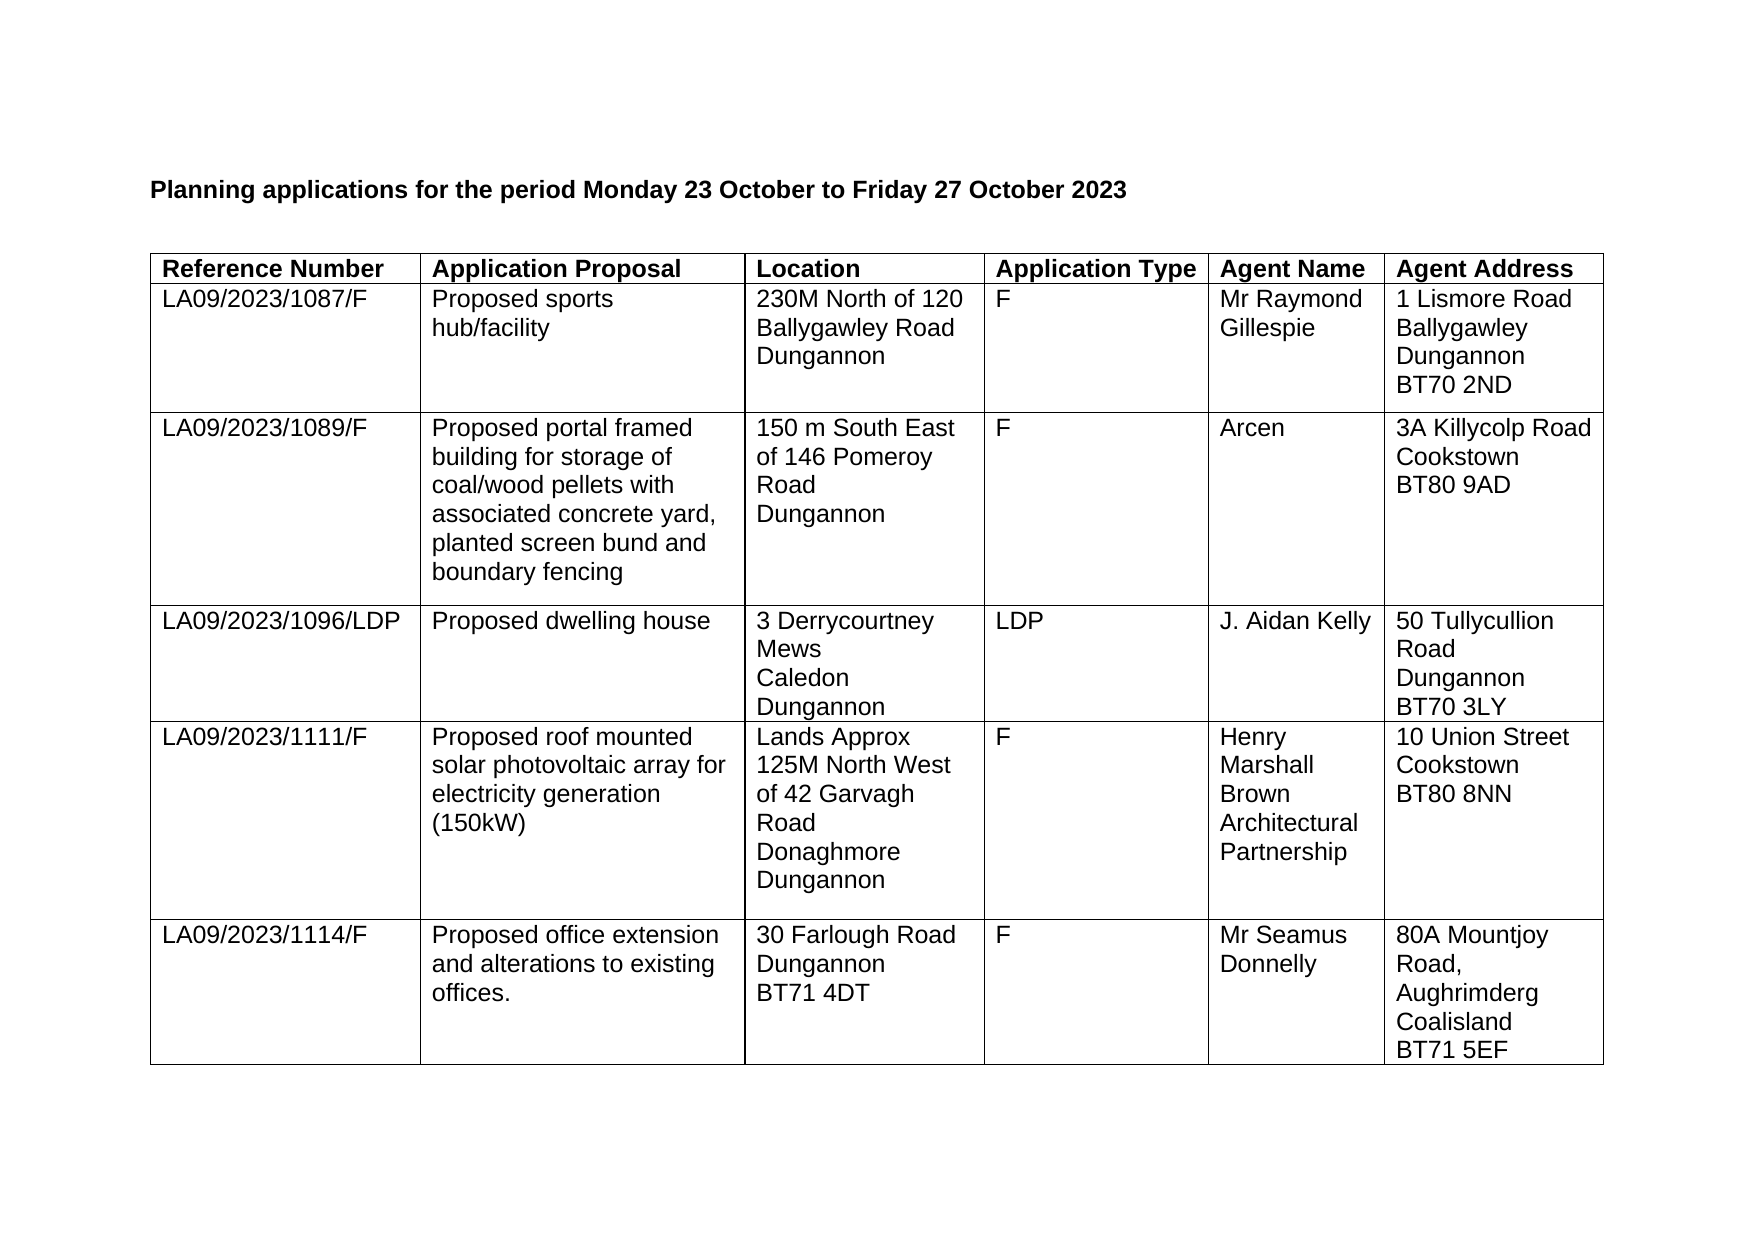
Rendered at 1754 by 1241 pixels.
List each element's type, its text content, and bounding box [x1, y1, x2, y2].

table_cell Proposed roof mounted solar photovoltaic array for electricity generation (150kW) [421, 722, 744, 919]
table_cell 3A Killycolp Road Cookstown BT80 9AD [1385, 413, 1603, 605]
table_cell 30 Farlough Road Dungannon BT71 4DT [746, 920, 984, 1064]
table_header Location [746, 254, 984, 283]
table_cell F [985, 722, 1208, 919]
table_cell 10 Union Street Cookstown BT80 8NN [1385, 722, 1603, 919]
table_cell Proposed office extension and alterations to existing offices. [421, 920, 744, 1064]
table_cell 80A Mountjoy Road, Aughrimderg Coalisland BT71 5EF [1385, 920, 1603, 1064]
table_header Agent Address [1385, 254, 1603, 283]
table_cell LA09/2023/1096/LDP [151, 606, 420, 721]
table_cell Henry Marshall Brown Architectural Partnership [1209, 722, 1384, 919]
table_cell LA09/2023/1087/F [151, 284, 420, 412]
table_cell Mr Seamus Donnelly [1209, 920, 1384, 1064]
table_header Application Proposal [421, 254, 744, 283]
table_cell Lands Approx 125M North West of 42 Garvagh Road Donaghmore Dungannon [746, 722, 984, 919]
table_cell 150 m South East of 146 Pomeroy Road Dungannon [746, 413, 984, 605]
table_cell J. Aidan Kelly [1209, 606, 1384, 721]
table_header Application Type [985, 254, 1208, 283]
table_cell 50 Tullycullion Road Dungannon BT70 3LY [1385, 606, 1603, 721]
table_cell 3 Derrycourtney Mews Caledon Dungannon [746, 606, 984, 721]
table_cell F [985, 920, 1208, 1064]
table_header Reference Number [151, 254, 420, 283]
table_cell LA09/2023/1114/F [151, 920, 420, 1064]
table_cell Proposed portal framed building for storage of coal/wood pellets with associated concrete yard, planted screen bund and boundary fencing [421, 413, 744, 605]
table_cell LA09/2023/1089/F [151, 413, 420, 605]
table_cell Mr Raymond Gillespie [1209, 284, 1384, 412]
table_cell Proposed dwelling house [421, 606, 744, 721]
subtitle Planning applications for the period Monday 23 October to Friday 27 October 2023 [150, 175, 1604, 204]
table_cell 1 Lismore Road Ballygawley Dungannon BT70 2ND [1385, 284, 1603, 412]
table_cell F [985, 413, 1208, 605]
table_header Agent Name [1209, 254, 1384, 283]
table_cell LA09/2023/1111/F [151, 722, 420, 919]
table_cell Proposed sports hub/facility [421, 284, 744, 412]
table_cell Arcen [1209, 413, 1384, 605]
table_cell 230M North of 120 Ballygawley Road Dungannon [746, 284, 984, 412]
table_cell LDP [985, 606, 1208, 721]
table_cell F [985, 284, 1208, 412]
